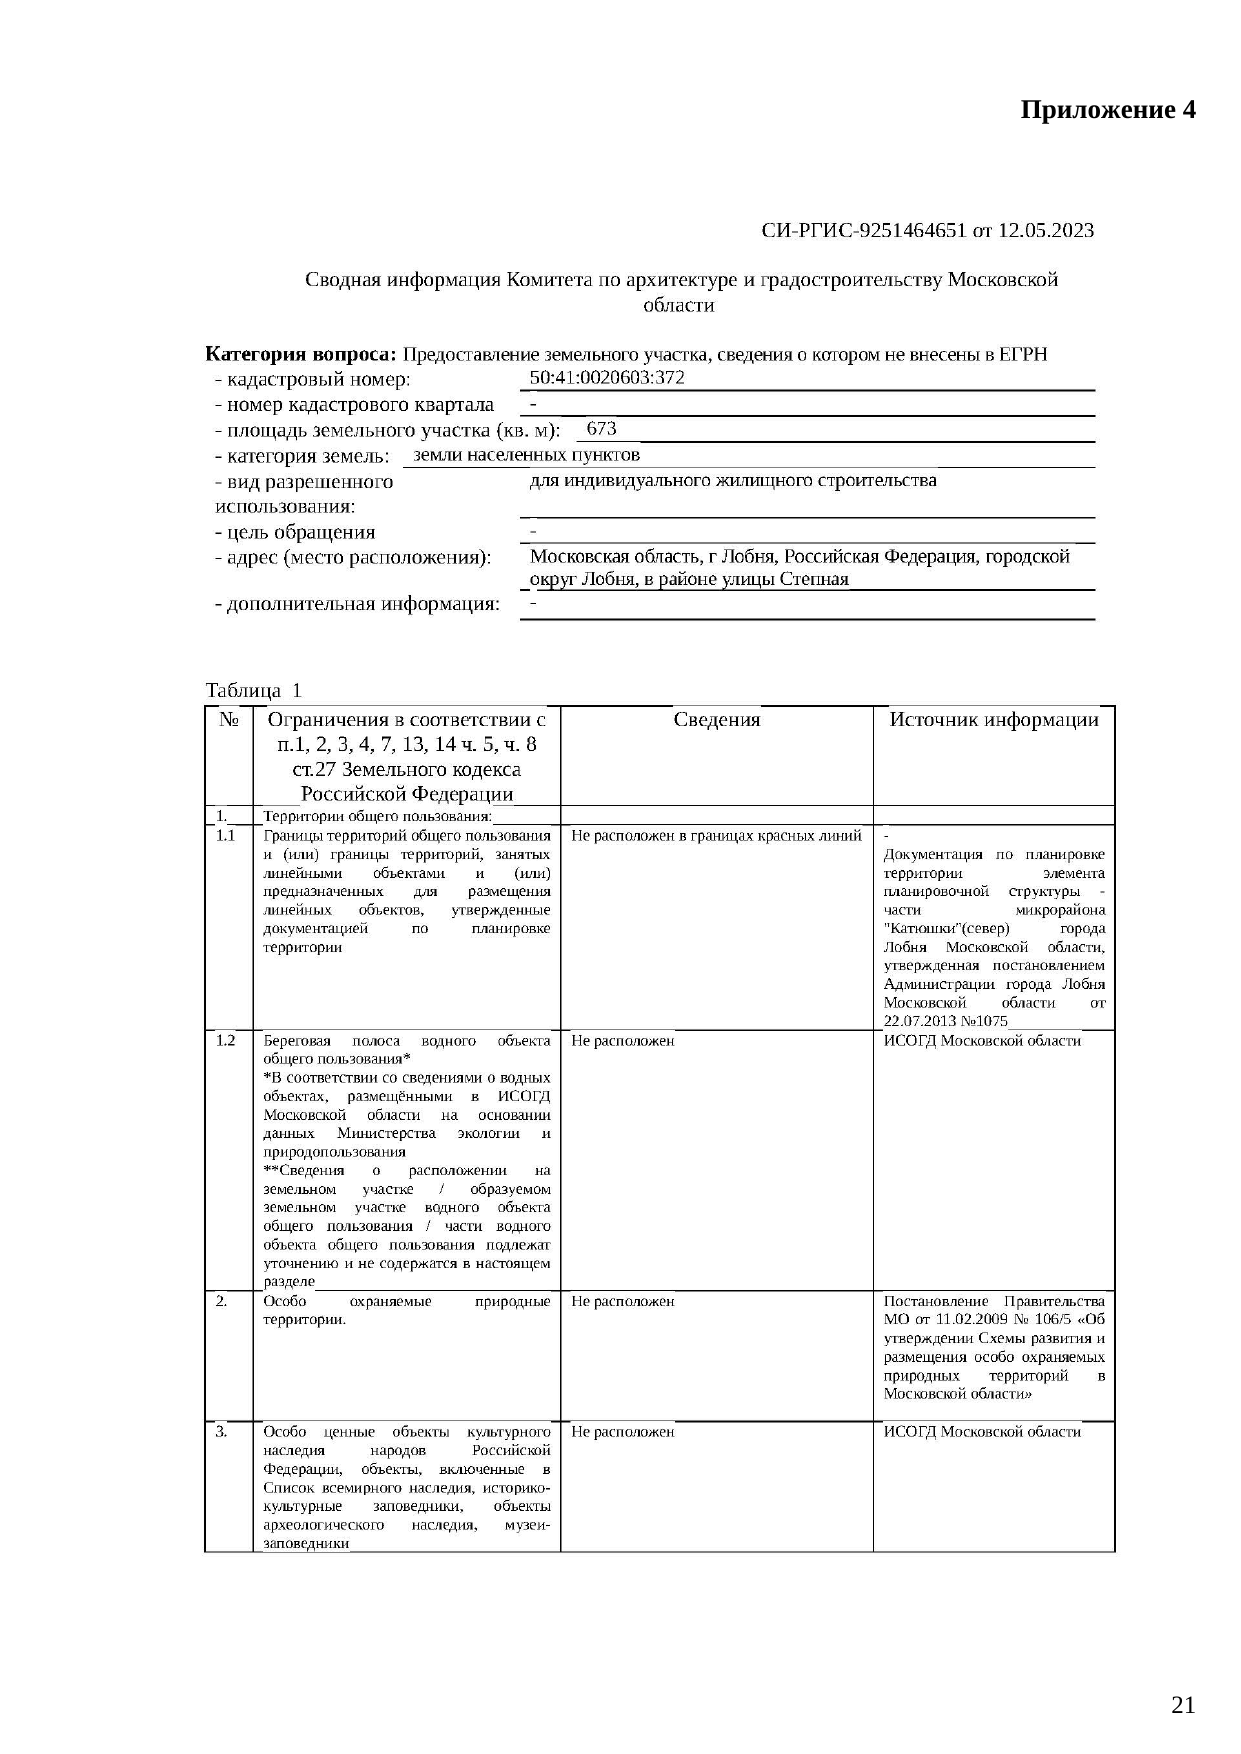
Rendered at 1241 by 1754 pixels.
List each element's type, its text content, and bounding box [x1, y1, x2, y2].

subtitle Приложение 4 [43, 93, 1196, 124]
picture [103, 153, 1169, 1563]
